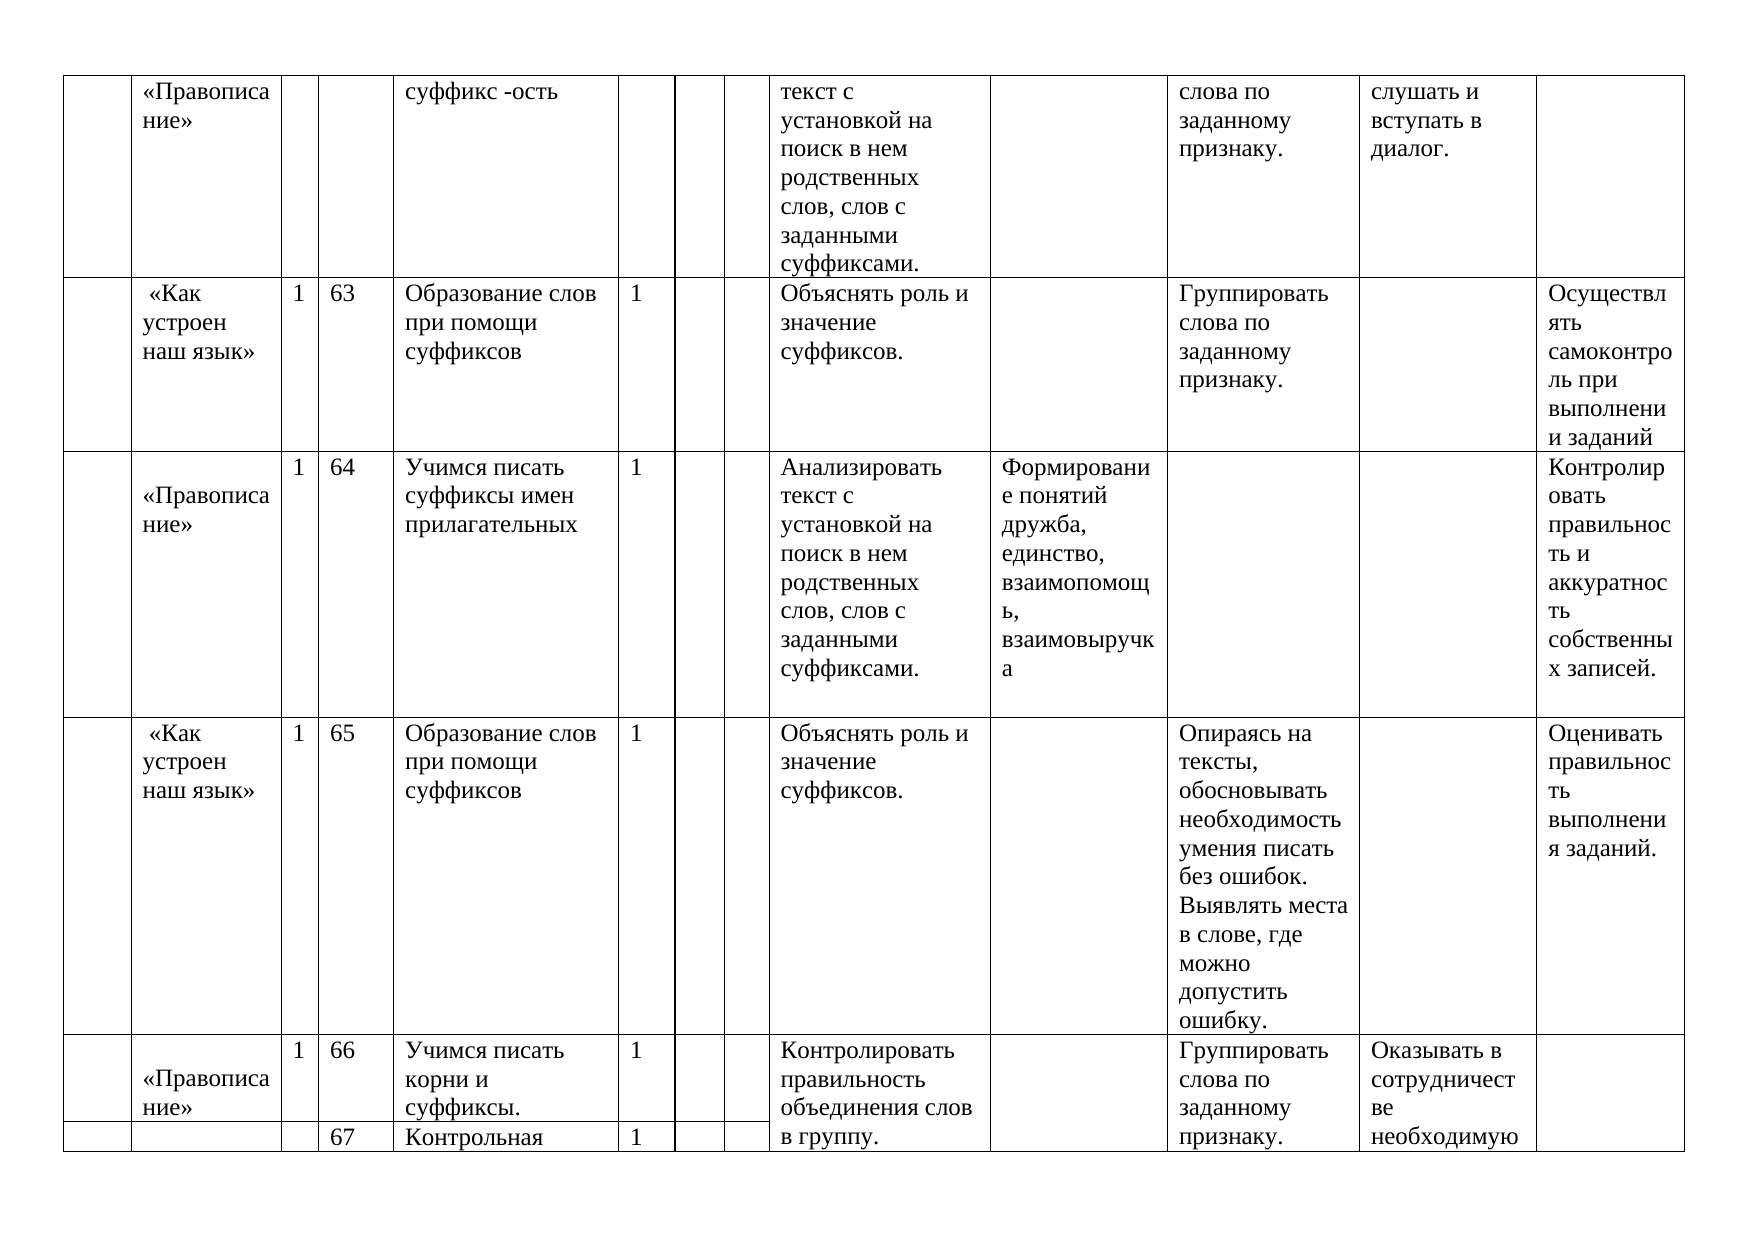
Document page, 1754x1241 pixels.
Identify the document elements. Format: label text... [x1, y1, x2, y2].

table_cell [725, 1035, 769, 1121]
table_cell Оценивать правильность выполнения заданий. [1537, 718, 1684, 1034]
table_cell [725, 452, 769, 717]
table_cell Объяснять роль и значение суффиксов. [770, 718, 990, 1034]
table_cell 1 [619, 278, 674, 451]
table_cell 1 [619, 76, 674, 277]
table_cell [282, 1122, 318, 1151]
table_cell 1 [282, 1035, 318, 1121]
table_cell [1360, 76, 1536, 277]
table_cell [991, 1035, 1167, 1151]
table_cell «Правописание» [132, 76, 281, 277]
table_cell [64, 1035, 131, 1121]
table_cell «Как устроен наш язык» [132, 718, 281, 1034]
table_cell Группировать слова по заданному признаку. [1168, 278, 1359, 451]
table_cell Образование слов при помощи суффиксов [394, 278, 618, 451]
table_cell [1360, 452, 1536, 717]
table_cell [1360, 278, 1536, 451]
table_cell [770, 76, 990, 277]
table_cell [394, 76, 618, 277]
table_cell [64, 718, 131, 1034]
table_cell 62 [319, 76, 393, 277]
table_cell [676, 278, 724, 451]
table_cell [1537, 76, 1684, 277]
table_cell 64 [319, 452, 393, 717]
table_cell Анализировать текст с установкой на поиск в нем родственных слов, слов с заданными суффиксами. [770, 452, 990, 717]
table_cell 67 [319, 1122, 393, 1151]
table_cell 1 [282, 76, 318, 277]
table_cell [1360, 718, 1536, 1034]
table_cell [676, 1122, 724, 1151]
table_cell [1168, 76, 1359, 277]
table_cell Осуществлять самоконтроль при выполнении заданий [1537, 278, 1684, 451]
table_cell [725, 278, 769, 451]
table_cell 1 [619, 452, 674, 717]
table_cell 1 [619, 718, 674, 1034]
table_cell Учимся писать суффиксы имен прилагательных [394, 452, 618, 717]
table_cell [64, 278, 131, 451]
table_cell Контролировать правильность и аккуратность собственных записей. [1537, 452, 1684, 717]
table_cell [676, 76, 724, 277]
table_cell 1 [619, 1035, 674, 1121]
table_cell «Правописание» [132, 452, 281, 717]
table_cell [991, 76, 1167, 277]
table_cell 1 [619, 1122, 674, 1151]
table_cell Группировать слова по заданному признаку. [1168, 1035, 1359, 1151]
table_cell [991, 718, 1167, 1034]
table_cell 1 [282, 718, 318, 1034]
table_cell Оказывать в сотрудничестве необходимую взаимопомощь (работать в паре). [1360, 1035, 1536, 1151]
table_cell «Как устроен наш язык» [132, 278, 281, 451]
table_cell [64, 76, 131, 277]
table_cell [991, 278, 1167, 451]
table_cell [1537, 1035, 1684, 1151]
table_cell Образование слов при помощи суффиксов [394, 718, 618, 1034]
table_cell Учимся писать корни и суффиксы. [394, 1035, 618, 1121]
table_cell «Правописание» [132, 1035, 281, 1121]
table_cell [725, 1122, 769, 1151]
table_cell Контрольная работа. [394, 1122, 618, 1151]
table_cell [725, 76, 769, 277]
table_cell Опираясь на тексты, обосновывать необходимость умения писать без ошибок. Выявлять места в слове, где можно допустить ошибку. [1168, 718, 1359, 1034]
table_cell [676, 1035, 724, 1121]
table_cell Контролировать правильность объединения слов в группу. Характеризовать алгоритм разбора слова по составу, использовать его. [770, 1035, 990, 1151]
table_cell 65 [319, 718, 393, 1034]
table_cell Объяснять роль и значение суффиксов. [770, 278, 990, 451]
table_cell [132, 1122, 281, 1151]
table_cell [725, 718, 769, 1034]
table_cell 1 [282, 452, 318, 717]
table_cell [1168, 452, 1359, 717]
table_cell [676, 718, 724, 1034]
table_cell 63 [319, 278, 393, 451]
table_cell [64, 1122, 131, 1151]
table_cell 66 [319, 1035, 393, 1121]
table_cell [64, 452, 131, 717]
table_cell Формирование понятий дружба, единство, взаимопомощь, взаимовыручка [991, 452, 1167, 717]
table_cell [676, 452, 724, 717]
table_cell 1 [282, 278, 318, 451]
